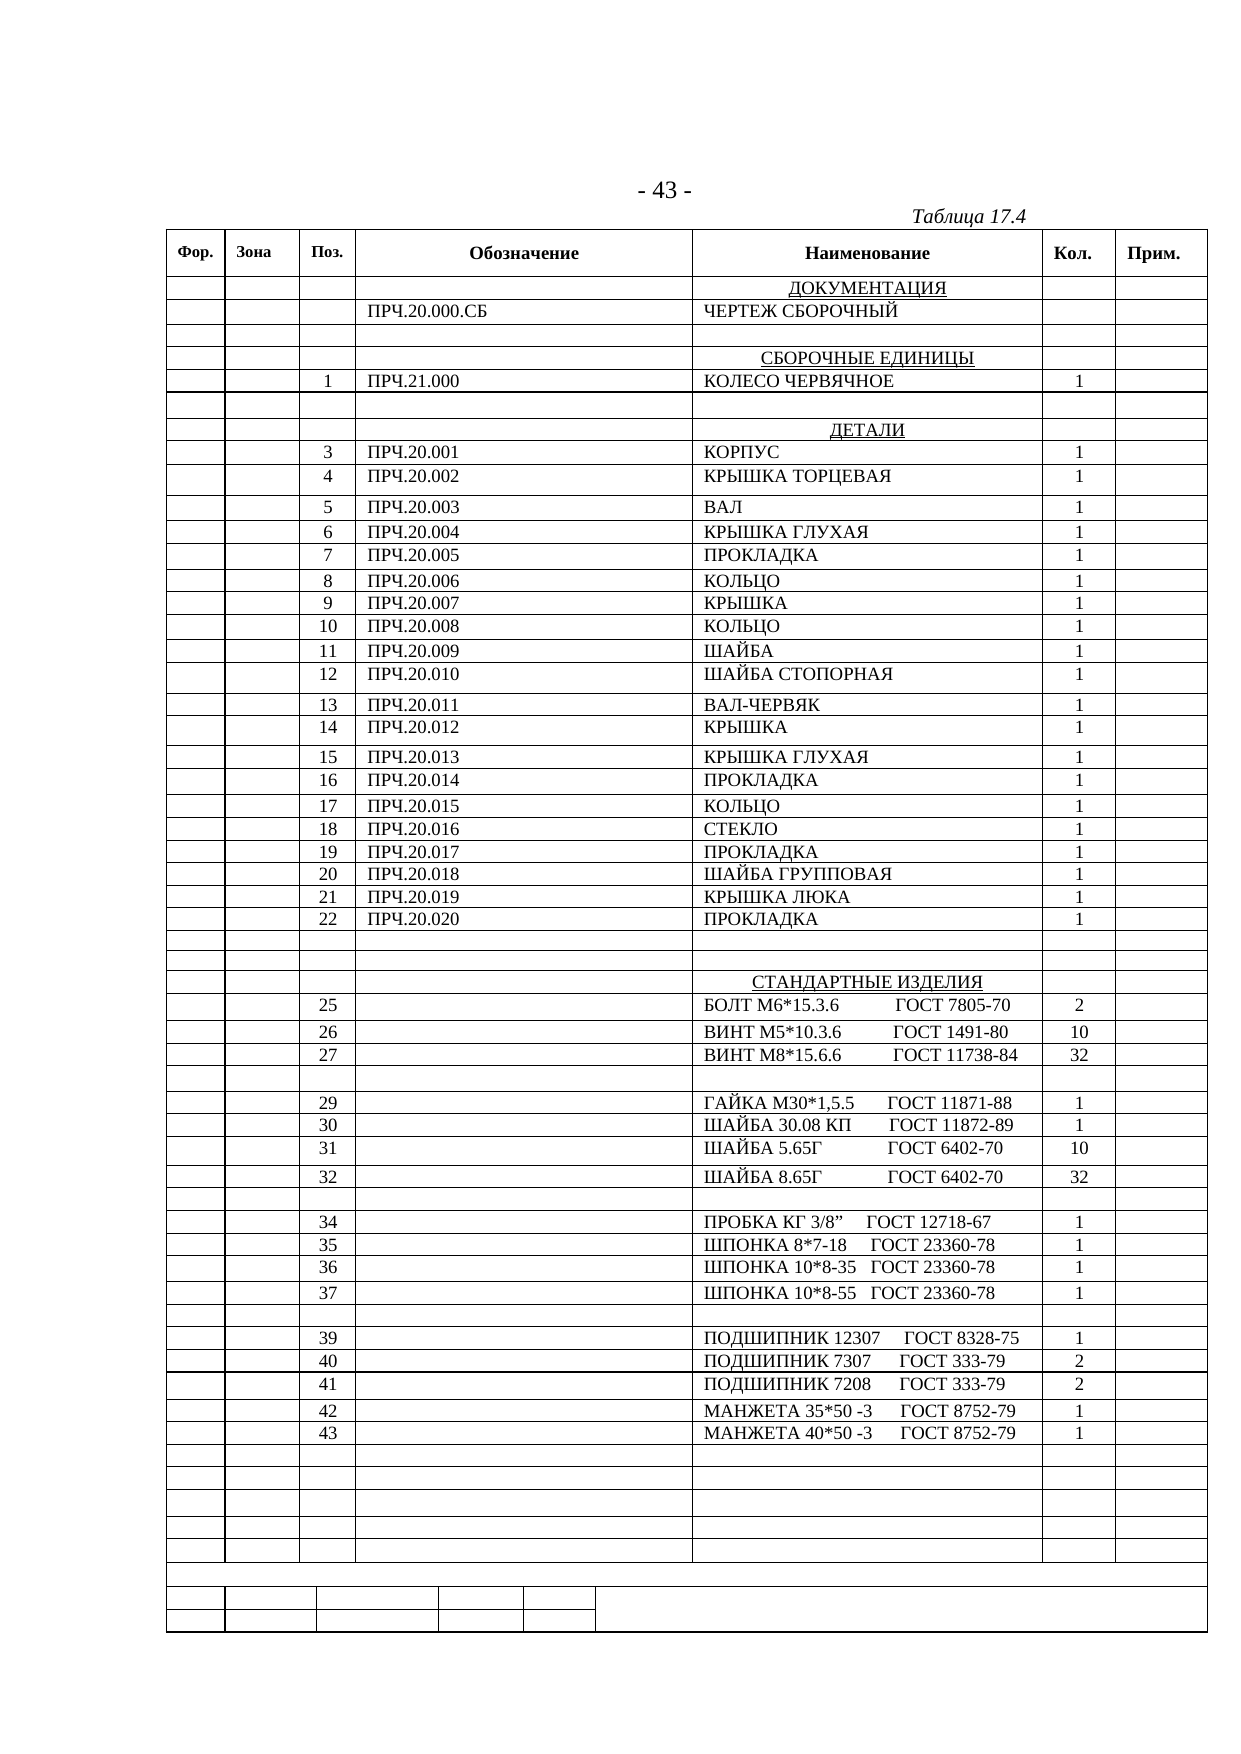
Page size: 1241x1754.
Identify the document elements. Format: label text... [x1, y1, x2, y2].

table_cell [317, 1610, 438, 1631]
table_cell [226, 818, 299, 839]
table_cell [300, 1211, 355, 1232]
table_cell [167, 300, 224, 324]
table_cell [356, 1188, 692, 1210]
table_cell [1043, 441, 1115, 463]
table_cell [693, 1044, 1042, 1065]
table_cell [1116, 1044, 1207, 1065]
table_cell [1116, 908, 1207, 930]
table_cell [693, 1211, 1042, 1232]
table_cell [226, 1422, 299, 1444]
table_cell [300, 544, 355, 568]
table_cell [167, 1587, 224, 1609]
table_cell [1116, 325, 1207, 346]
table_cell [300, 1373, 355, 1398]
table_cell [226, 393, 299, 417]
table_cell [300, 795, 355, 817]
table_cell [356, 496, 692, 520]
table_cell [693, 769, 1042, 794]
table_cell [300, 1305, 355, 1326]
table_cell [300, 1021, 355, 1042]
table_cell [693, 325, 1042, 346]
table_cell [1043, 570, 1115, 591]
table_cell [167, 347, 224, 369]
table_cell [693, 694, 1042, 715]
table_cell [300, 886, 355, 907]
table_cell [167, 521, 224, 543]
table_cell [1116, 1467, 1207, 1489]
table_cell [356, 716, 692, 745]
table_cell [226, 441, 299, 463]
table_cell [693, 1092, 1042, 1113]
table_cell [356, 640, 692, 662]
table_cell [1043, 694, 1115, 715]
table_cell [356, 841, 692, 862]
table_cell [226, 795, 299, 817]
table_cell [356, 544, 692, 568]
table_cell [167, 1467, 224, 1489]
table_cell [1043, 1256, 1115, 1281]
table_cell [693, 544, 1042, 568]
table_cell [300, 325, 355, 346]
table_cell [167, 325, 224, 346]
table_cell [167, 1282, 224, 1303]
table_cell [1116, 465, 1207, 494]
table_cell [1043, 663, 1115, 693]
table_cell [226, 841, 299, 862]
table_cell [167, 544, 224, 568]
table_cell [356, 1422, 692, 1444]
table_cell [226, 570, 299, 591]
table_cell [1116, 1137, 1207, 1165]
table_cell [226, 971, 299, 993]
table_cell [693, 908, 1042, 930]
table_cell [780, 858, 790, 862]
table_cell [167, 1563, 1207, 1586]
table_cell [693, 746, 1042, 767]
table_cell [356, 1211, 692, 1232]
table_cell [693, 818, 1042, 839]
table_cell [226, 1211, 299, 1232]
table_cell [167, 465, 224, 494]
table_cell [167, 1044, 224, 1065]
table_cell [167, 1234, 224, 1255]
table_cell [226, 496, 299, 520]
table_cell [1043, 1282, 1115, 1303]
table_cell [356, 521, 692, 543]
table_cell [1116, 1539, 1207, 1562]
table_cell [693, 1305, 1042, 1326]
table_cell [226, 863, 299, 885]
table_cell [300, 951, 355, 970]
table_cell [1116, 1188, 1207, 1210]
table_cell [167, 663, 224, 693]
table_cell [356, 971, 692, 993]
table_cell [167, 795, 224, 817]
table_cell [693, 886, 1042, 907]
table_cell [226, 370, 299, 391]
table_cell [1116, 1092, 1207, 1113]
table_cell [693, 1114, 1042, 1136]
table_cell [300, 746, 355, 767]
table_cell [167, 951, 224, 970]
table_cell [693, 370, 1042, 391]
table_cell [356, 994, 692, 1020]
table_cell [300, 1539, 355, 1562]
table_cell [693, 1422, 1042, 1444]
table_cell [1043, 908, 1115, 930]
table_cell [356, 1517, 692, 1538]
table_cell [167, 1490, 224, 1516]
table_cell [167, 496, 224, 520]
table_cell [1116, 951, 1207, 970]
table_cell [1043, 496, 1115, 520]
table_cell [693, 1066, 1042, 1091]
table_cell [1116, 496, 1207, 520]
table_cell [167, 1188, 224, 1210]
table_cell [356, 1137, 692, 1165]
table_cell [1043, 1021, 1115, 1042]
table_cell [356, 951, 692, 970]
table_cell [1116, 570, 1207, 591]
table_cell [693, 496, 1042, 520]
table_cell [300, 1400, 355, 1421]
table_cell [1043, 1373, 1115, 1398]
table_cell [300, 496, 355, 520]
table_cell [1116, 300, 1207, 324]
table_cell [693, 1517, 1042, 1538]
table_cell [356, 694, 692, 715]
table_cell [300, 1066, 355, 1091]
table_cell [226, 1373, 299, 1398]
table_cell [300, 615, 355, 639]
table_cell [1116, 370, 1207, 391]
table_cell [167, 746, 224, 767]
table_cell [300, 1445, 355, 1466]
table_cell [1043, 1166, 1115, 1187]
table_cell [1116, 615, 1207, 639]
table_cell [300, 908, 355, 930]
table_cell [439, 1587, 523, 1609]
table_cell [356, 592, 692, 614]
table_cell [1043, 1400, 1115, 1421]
text - 43 - [177, 176, 1152, 204]
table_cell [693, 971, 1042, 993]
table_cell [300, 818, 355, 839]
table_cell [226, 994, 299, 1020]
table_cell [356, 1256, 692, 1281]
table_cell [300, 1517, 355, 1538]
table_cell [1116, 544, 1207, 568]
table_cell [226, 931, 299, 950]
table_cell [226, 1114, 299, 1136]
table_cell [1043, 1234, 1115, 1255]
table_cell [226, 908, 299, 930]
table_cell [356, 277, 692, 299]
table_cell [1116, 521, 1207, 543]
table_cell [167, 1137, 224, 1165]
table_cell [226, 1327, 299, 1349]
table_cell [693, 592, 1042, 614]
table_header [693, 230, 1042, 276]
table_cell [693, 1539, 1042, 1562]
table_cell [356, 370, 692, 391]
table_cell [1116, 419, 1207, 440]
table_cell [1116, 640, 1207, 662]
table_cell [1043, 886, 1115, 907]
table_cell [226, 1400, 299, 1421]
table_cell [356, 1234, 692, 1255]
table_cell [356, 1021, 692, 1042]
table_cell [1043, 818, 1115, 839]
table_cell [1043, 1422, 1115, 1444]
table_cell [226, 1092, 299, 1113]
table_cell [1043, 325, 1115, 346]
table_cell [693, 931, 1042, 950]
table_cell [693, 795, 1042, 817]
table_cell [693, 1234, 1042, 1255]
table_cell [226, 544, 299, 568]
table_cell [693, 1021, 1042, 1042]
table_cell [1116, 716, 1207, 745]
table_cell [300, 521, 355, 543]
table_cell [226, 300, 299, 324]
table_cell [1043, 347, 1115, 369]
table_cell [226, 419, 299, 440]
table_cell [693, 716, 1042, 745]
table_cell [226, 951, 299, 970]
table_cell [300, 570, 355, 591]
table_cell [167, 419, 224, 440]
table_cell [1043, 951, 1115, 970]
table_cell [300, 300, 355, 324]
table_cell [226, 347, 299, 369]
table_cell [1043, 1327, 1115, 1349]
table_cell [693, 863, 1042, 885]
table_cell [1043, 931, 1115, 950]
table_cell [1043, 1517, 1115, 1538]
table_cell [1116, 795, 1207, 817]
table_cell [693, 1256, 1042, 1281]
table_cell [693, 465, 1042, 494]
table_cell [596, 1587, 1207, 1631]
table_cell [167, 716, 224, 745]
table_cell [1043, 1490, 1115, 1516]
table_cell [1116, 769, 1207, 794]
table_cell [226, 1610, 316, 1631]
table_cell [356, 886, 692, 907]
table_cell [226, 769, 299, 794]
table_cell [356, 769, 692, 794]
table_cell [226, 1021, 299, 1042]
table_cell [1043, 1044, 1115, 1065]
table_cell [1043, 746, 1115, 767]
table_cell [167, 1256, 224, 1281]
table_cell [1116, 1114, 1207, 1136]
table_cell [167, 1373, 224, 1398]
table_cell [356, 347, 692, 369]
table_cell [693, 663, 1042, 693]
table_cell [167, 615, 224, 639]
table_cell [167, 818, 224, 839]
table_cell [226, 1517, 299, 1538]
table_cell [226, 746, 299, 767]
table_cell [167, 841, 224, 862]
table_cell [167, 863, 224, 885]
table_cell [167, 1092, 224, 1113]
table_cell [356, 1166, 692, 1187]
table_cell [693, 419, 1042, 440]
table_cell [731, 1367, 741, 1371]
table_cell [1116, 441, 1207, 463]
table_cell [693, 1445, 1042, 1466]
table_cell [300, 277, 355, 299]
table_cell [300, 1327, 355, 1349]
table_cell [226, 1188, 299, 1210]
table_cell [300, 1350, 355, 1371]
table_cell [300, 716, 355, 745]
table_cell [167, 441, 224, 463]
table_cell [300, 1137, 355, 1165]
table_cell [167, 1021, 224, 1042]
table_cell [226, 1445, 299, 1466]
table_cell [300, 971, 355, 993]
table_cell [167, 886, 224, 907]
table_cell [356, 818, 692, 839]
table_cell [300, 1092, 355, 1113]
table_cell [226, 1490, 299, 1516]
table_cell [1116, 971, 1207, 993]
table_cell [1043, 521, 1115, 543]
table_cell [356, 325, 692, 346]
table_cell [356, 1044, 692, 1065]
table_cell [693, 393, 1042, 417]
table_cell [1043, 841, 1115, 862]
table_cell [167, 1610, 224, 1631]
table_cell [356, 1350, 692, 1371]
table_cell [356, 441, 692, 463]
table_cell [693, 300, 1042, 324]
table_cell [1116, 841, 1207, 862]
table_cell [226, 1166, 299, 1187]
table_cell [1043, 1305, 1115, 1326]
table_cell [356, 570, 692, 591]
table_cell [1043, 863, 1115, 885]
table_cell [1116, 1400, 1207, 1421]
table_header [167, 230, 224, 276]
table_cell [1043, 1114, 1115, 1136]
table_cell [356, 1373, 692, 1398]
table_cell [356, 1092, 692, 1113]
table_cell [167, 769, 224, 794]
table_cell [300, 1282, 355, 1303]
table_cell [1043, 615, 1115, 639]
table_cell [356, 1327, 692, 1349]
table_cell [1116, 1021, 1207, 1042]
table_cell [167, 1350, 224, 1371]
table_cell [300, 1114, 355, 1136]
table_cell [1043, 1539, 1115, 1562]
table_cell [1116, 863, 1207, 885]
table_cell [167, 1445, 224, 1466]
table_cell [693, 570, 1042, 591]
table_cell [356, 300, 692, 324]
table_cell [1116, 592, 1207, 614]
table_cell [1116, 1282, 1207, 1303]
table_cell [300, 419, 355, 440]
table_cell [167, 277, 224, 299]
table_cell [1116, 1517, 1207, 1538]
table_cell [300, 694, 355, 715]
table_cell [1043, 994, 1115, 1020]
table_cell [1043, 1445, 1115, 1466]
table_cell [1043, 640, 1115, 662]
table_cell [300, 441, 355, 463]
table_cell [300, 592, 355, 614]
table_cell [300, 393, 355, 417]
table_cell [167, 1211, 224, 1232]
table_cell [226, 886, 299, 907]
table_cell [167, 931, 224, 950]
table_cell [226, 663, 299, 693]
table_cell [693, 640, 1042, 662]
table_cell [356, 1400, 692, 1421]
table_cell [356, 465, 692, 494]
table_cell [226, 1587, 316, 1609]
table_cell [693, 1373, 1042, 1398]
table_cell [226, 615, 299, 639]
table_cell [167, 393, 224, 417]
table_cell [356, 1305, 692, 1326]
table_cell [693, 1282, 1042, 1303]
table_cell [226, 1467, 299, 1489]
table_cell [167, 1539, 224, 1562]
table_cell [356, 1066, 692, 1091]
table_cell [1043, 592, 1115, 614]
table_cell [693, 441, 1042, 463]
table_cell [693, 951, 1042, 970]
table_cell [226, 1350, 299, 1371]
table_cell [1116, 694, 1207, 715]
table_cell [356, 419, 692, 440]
text Таблица 17.4 [177, 204, 1152, 228]
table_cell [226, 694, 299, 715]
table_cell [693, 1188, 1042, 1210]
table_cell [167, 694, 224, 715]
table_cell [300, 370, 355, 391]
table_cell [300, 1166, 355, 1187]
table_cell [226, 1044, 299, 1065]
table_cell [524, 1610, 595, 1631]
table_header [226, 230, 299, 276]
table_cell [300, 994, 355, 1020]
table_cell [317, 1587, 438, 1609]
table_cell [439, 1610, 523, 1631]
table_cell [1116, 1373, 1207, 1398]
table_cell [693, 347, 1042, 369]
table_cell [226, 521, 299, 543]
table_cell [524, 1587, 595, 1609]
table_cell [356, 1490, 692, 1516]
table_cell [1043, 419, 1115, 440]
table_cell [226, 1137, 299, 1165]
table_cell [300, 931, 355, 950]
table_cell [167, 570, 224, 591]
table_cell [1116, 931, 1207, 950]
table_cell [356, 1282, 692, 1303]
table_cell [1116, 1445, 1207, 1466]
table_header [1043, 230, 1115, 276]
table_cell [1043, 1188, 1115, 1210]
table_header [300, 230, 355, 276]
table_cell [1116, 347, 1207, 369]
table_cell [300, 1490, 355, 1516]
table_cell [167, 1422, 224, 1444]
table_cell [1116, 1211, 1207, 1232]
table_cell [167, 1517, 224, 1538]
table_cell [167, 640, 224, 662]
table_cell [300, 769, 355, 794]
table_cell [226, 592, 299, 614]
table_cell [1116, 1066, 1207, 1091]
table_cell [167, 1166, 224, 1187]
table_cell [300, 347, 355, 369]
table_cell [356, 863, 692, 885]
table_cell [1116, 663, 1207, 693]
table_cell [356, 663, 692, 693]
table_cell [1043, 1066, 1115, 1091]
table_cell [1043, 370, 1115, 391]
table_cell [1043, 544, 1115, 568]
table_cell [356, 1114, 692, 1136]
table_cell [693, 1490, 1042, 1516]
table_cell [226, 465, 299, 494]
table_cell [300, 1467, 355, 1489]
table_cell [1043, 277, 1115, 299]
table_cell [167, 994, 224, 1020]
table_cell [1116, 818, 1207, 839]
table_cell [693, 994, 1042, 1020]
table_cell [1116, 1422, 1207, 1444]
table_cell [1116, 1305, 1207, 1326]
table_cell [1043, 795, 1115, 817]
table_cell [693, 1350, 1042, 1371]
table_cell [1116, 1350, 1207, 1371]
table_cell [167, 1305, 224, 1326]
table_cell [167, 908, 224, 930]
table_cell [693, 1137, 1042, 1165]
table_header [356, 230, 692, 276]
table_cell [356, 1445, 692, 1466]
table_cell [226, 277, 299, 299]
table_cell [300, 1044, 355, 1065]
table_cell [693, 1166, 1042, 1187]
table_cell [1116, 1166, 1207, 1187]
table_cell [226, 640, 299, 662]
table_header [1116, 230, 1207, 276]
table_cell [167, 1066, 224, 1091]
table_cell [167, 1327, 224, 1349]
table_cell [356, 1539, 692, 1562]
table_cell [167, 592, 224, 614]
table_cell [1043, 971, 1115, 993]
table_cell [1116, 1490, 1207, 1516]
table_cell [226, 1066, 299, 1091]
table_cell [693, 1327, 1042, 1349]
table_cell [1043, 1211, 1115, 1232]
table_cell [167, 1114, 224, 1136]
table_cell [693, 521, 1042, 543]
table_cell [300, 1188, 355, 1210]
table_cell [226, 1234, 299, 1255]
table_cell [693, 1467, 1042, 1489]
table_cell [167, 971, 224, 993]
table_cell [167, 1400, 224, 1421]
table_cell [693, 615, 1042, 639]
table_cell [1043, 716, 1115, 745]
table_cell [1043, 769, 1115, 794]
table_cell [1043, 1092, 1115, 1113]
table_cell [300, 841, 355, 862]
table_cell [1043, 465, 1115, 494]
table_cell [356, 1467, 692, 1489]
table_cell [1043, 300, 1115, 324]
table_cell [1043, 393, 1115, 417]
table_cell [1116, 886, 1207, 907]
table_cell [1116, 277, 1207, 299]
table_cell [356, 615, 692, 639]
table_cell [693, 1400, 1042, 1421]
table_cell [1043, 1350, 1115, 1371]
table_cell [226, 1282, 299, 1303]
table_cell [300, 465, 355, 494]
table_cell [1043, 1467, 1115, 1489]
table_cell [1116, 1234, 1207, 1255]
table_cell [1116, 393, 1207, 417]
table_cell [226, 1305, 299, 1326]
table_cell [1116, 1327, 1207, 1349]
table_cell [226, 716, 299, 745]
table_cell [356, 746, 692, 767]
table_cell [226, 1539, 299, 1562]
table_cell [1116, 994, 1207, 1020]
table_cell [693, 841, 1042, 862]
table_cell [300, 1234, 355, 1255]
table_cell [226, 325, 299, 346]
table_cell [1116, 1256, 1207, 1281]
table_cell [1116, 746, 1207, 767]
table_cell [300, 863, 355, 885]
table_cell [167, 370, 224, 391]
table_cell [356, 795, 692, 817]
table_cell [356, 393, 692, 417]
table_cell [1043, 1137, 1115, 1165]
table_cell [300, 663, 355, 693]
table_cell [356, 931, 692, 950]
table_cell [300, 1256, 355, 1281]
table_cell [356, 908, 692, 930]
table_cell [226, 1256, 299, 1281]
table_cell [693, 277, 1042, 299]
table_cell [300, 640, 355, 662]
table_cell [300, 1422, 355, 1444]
